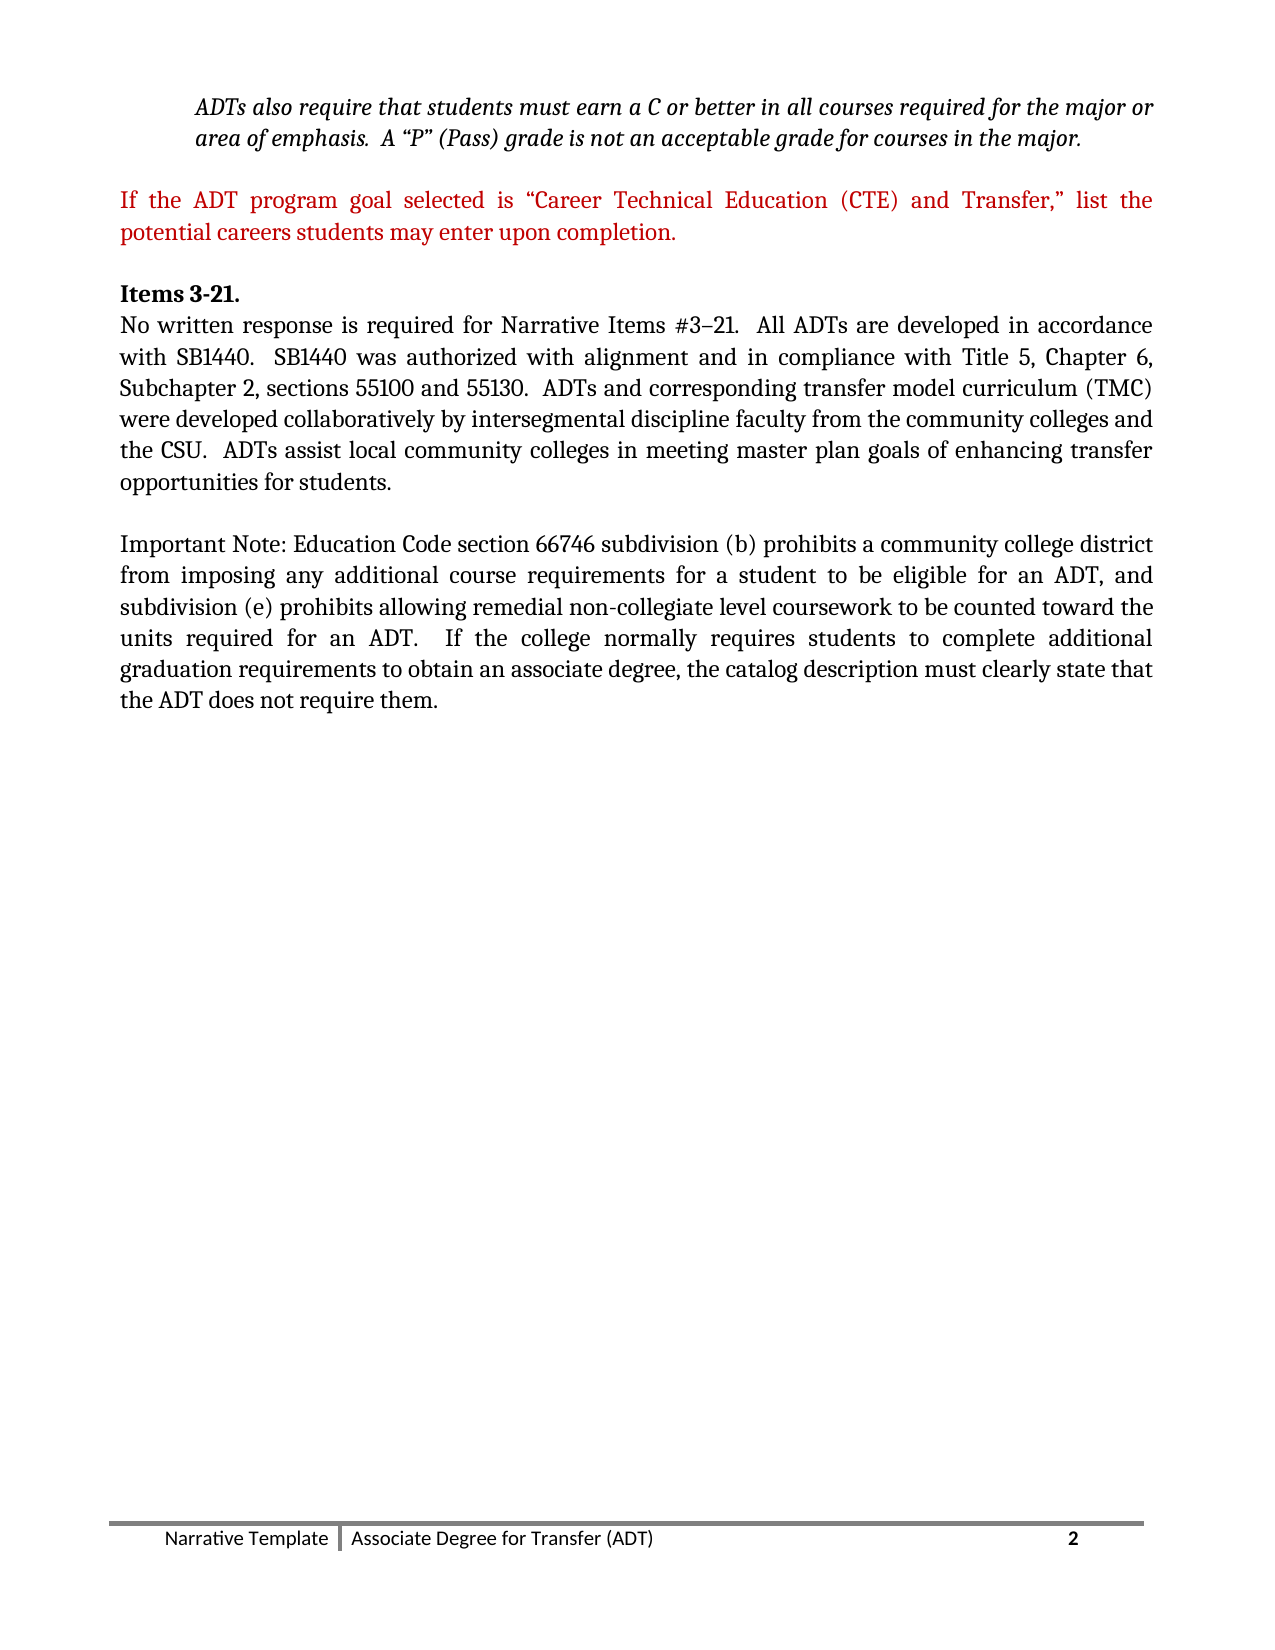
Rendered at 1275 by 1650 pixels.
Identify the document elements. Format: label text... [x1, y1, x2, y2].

text No written response is required for Narrative Items #3–21. All ADTs are developed in accordance with SB1440. SB1440 was authorized with alignment and in compliance with Title 5, Chapter 6, Subchapter 2, sections 55100 and 55130. ADTs and corresponding transfer model curriculum (TMC) were developed collaboratively by intersegmental discipline faculty from the community colleges and the CSU. ADTs assist local community colleges in meeting master plan goals of enhancing transfer opportunities for students. [120, 309, 1155, 496]
text If the ADT program goal selected is “Career Technical Education (CTE) and Transfer,” list the potential careers students may enter upon completion. [120, 184, 1155, 246]
text Important Note: Education Code section 66746 subdivision (b) prohibits a community college district from imposing any additional course requirements for a student to be eligible for an ADT, and subdivision (e) prohibits allowing remedial non-collegiate level coursework to be counted toward the units required for an ADT. If the college normally requires students to complete additional graduation requirements to obtain an associate degree, the catalog description must clearly state that the ADT does not require them. [120, 527, 1155, 715]
text ADTs also require that students must earn a C or better in all courses required for the major or area of emphasis. A “P” (Pass) grade is not an acceptable grade for courses in the major. [195, 90, 1155, 152]
text Items 3-21. [120, 277, 1155, 309]
